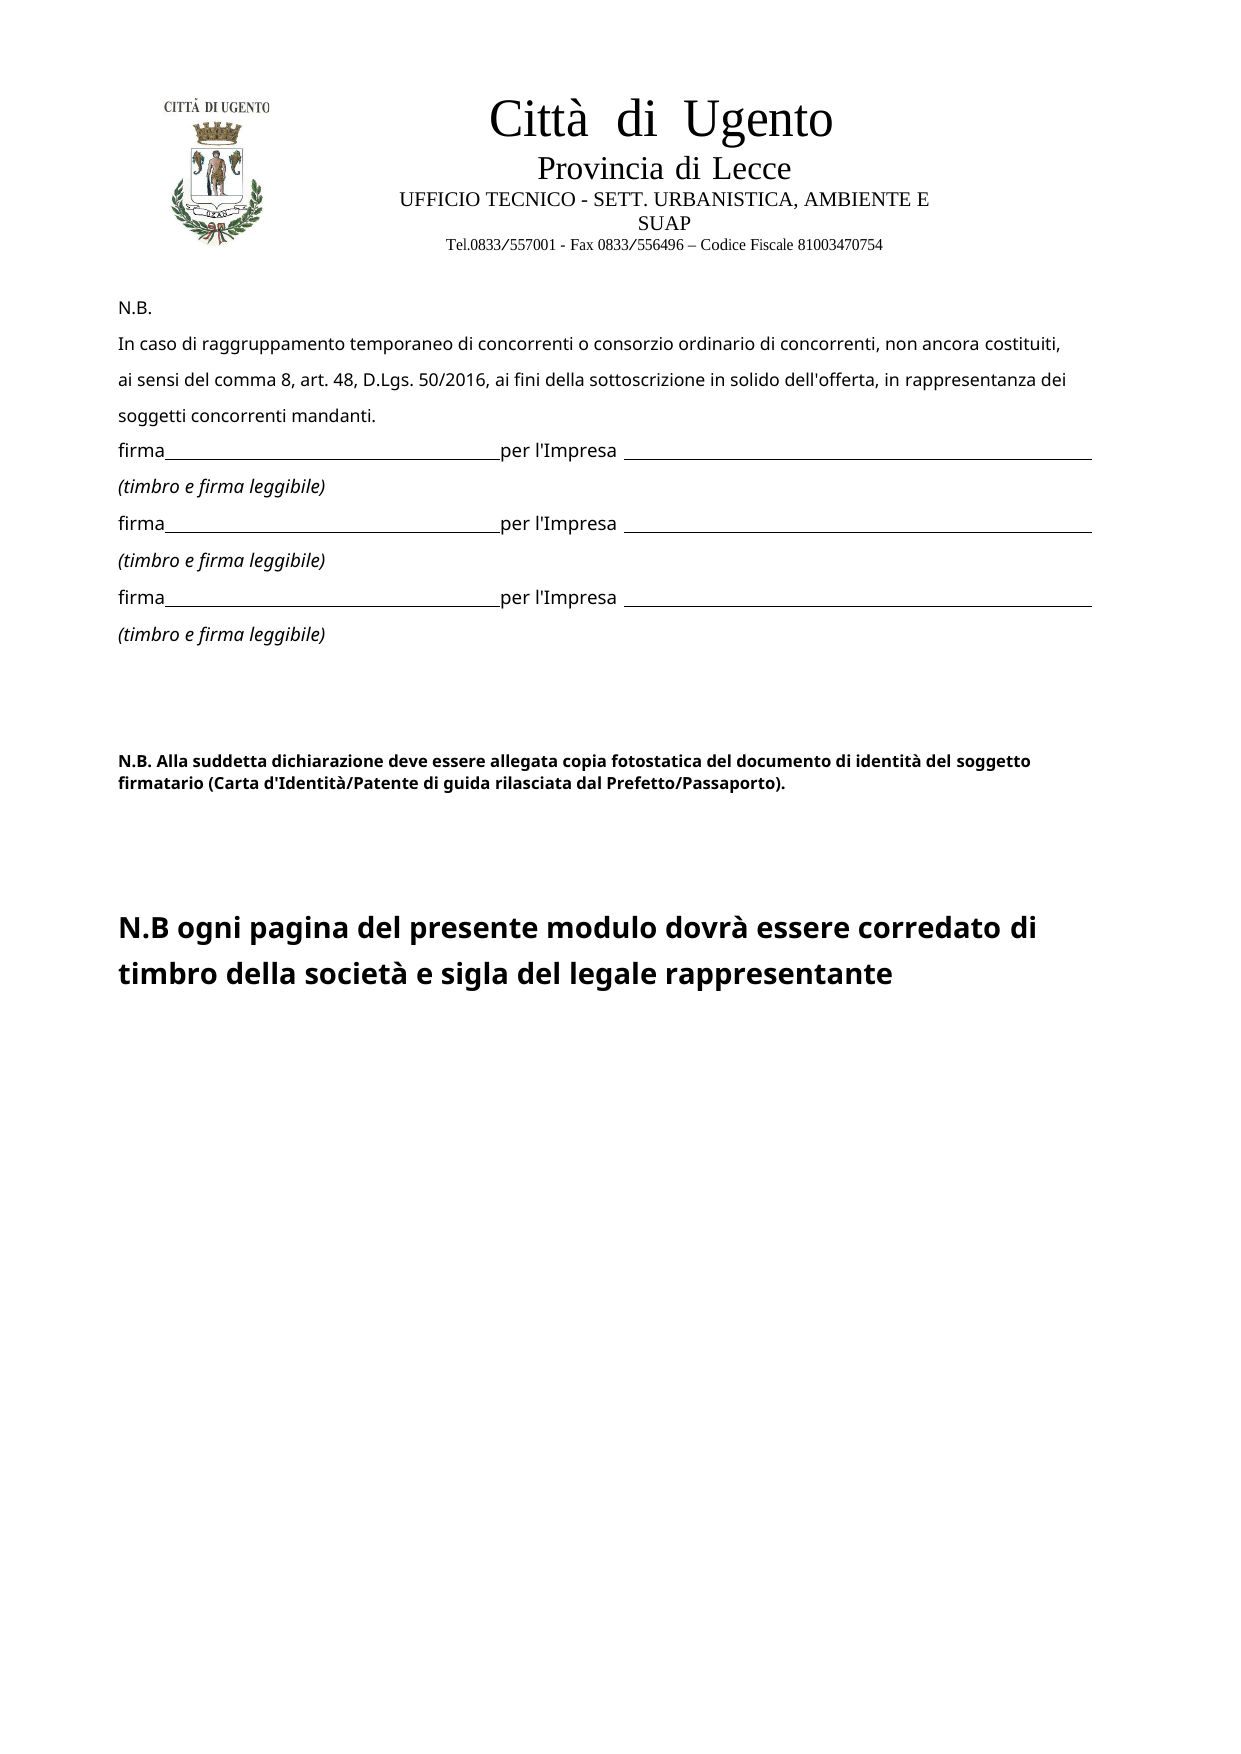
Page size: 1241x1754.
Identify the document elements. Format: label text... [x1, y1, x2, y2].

picture [162, 94, 270, 247]
text N.B ogni pagina del presente modulo dovrà essere corredato di timbro della società e sigla del legale rappresentante [118, 908, 1115, 993]
text firma per l'Impresa [118, 510, 1138, 536]
text firma per l'Impresa [118, 440, 1138, 462]
text N.B. Alla suddetta dichiarazione deve essere allegata copia fotostatica del documento di identità del soggetto firmatario (Carta d'Identità/Patente di guida rilasciata dal Prefetto/Passaporto). [118, 749, 1059, 794]
text (timbro e firma leggibile) [118, 547, 1138, 573]
text In caso di raggruppamento temporaneo di concorrenti o consorzio ordinario di concorrenti, non ancora costituiti, ai sensi del comma 8, art. 48, D.Lgs. 50/2016, ai fini della sottoscrizione in solido dell'offerta, in rappresentanza dei soggetti concorrenti mandanti. [118, 331, 1070, 428]
text N.B. [118, 296, 1138, 320]
text firma per l'Impresa [118, 584, 1138, 610]
text (timbro e firma leggibile) [118, 621, 1138, 647]
text (timbro e firma leggibile) [118, 474, 1138, 499]
